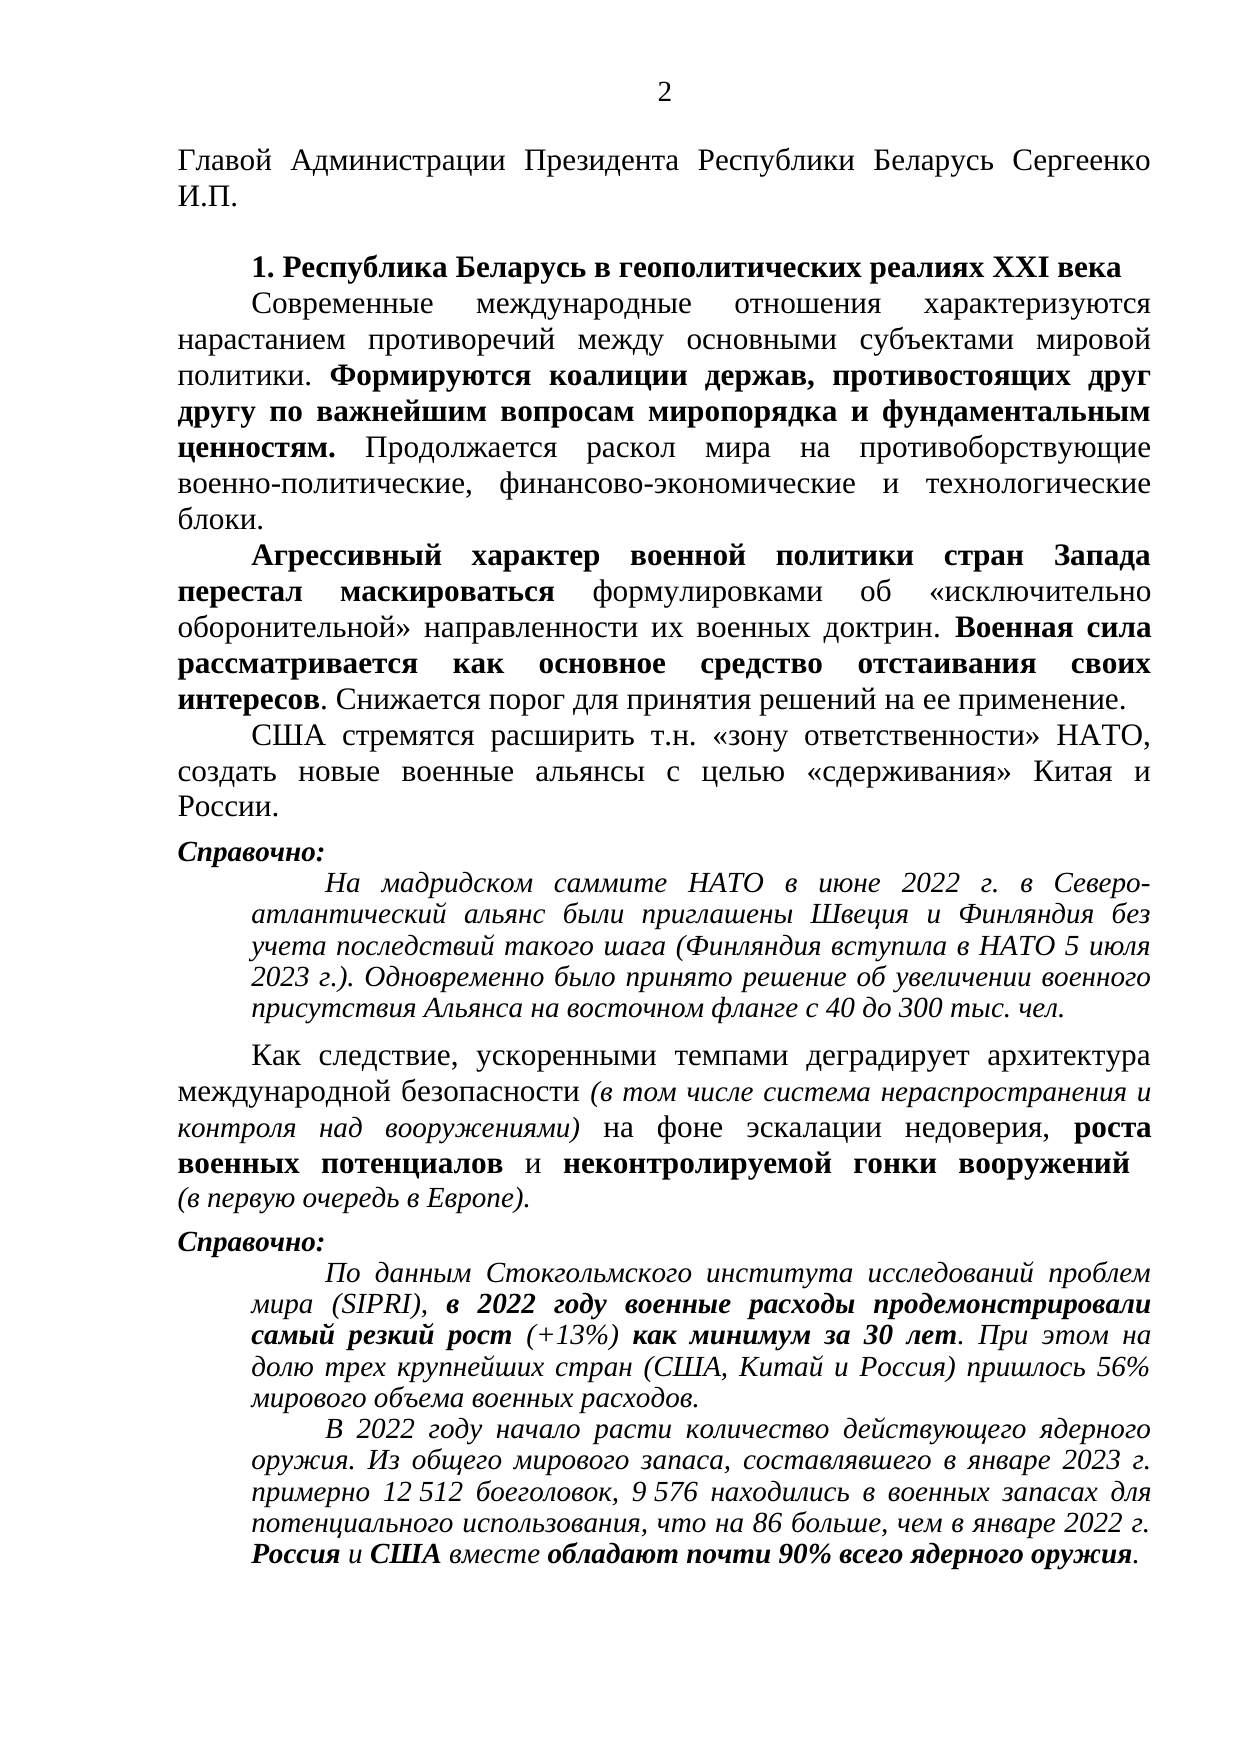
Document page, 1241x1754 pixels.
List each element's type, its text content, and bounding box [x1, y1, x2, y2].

text По данным Стокгольмского института исследований проблем мира (SIPRI), в 2022 году военные расходы продемонстрировали самый резкий рост (+13%) как минимум за 30 лет. При этом на долю трех крупнейших стран (США, Китай и Россия) пришлось 56% мирового объема военных расходов. [251, 1257, 1152, 1413]
text США стремятся расширить т.н. «зону ответственности» НАТО, создать новые военные альянсы с целью «сдерживания» Китая и России. [177, 716, 1152, 824]
text Справочно: [177, 1226, 1152, 1257]
text Справочно: [177, 836, 1152, 867]
text В 2022 году начало расти количество действующего ядерного оружия. Из общего мирового запаса, составлявшего в январе 2023 г. примерно 12 512 боеголовок, 9 576 находились в военных запасах для потенциального использования, что на 86 больше, чем в январе 2022 г. Россия и США вместе обладают почти 90% всего ядерного оружия. [251, 1413, 1152, 1570]
text Современные международные отношения характеризуются нарастанием противоречий между основными субъектами мировой политики. Формируются коалиции держав, противостоящих друг другу по важнейшим вопросам миропорядка и фундаментальным ценностям. Продолжается раскол мира на противоборствующие военно-политические, финансово-экономические и технологические блоки. [177, 284, 1152, 536]
text Агрессивный характер военной политики стран Запада перестал маскироваться формулировками об «исключительно оборонительной» направленности их военных доктрин. Военная сила рассматривается как основное средство отстаивания своих интересов. Снижается порог для принятия решений на ее применение. [177, 536, 1152, 716]
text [177, 141, 1152, 213]
text На мадридском саммите НАТО в июне 2022 г. в Северо-атлантический альянс были приглашены Швеция и Финляндия без учета последствий такого шага (Финляндия вступила в НАТО 5 июля 2023 г.). Одновременно было принято решение об увеличении военного присутствия Альянса на восточном фланге с 40 до 300 тыс. чел. [251, 867, 1152, 1024]
text 1. Республика Беларусь в геополитических реалиях XXI века [177, 249, 1152, 284]
text Как следствие, ускоренными темпами деградирует архитектура международной безопасности (в том числе система нераспространения и контроля над вооружениями) на фоне эскалации недоверия, роста военных потенциалов и неконтролируемой гонки вооружений (в первую очередь в Европе). [177, 1036, 1152, 1213]
